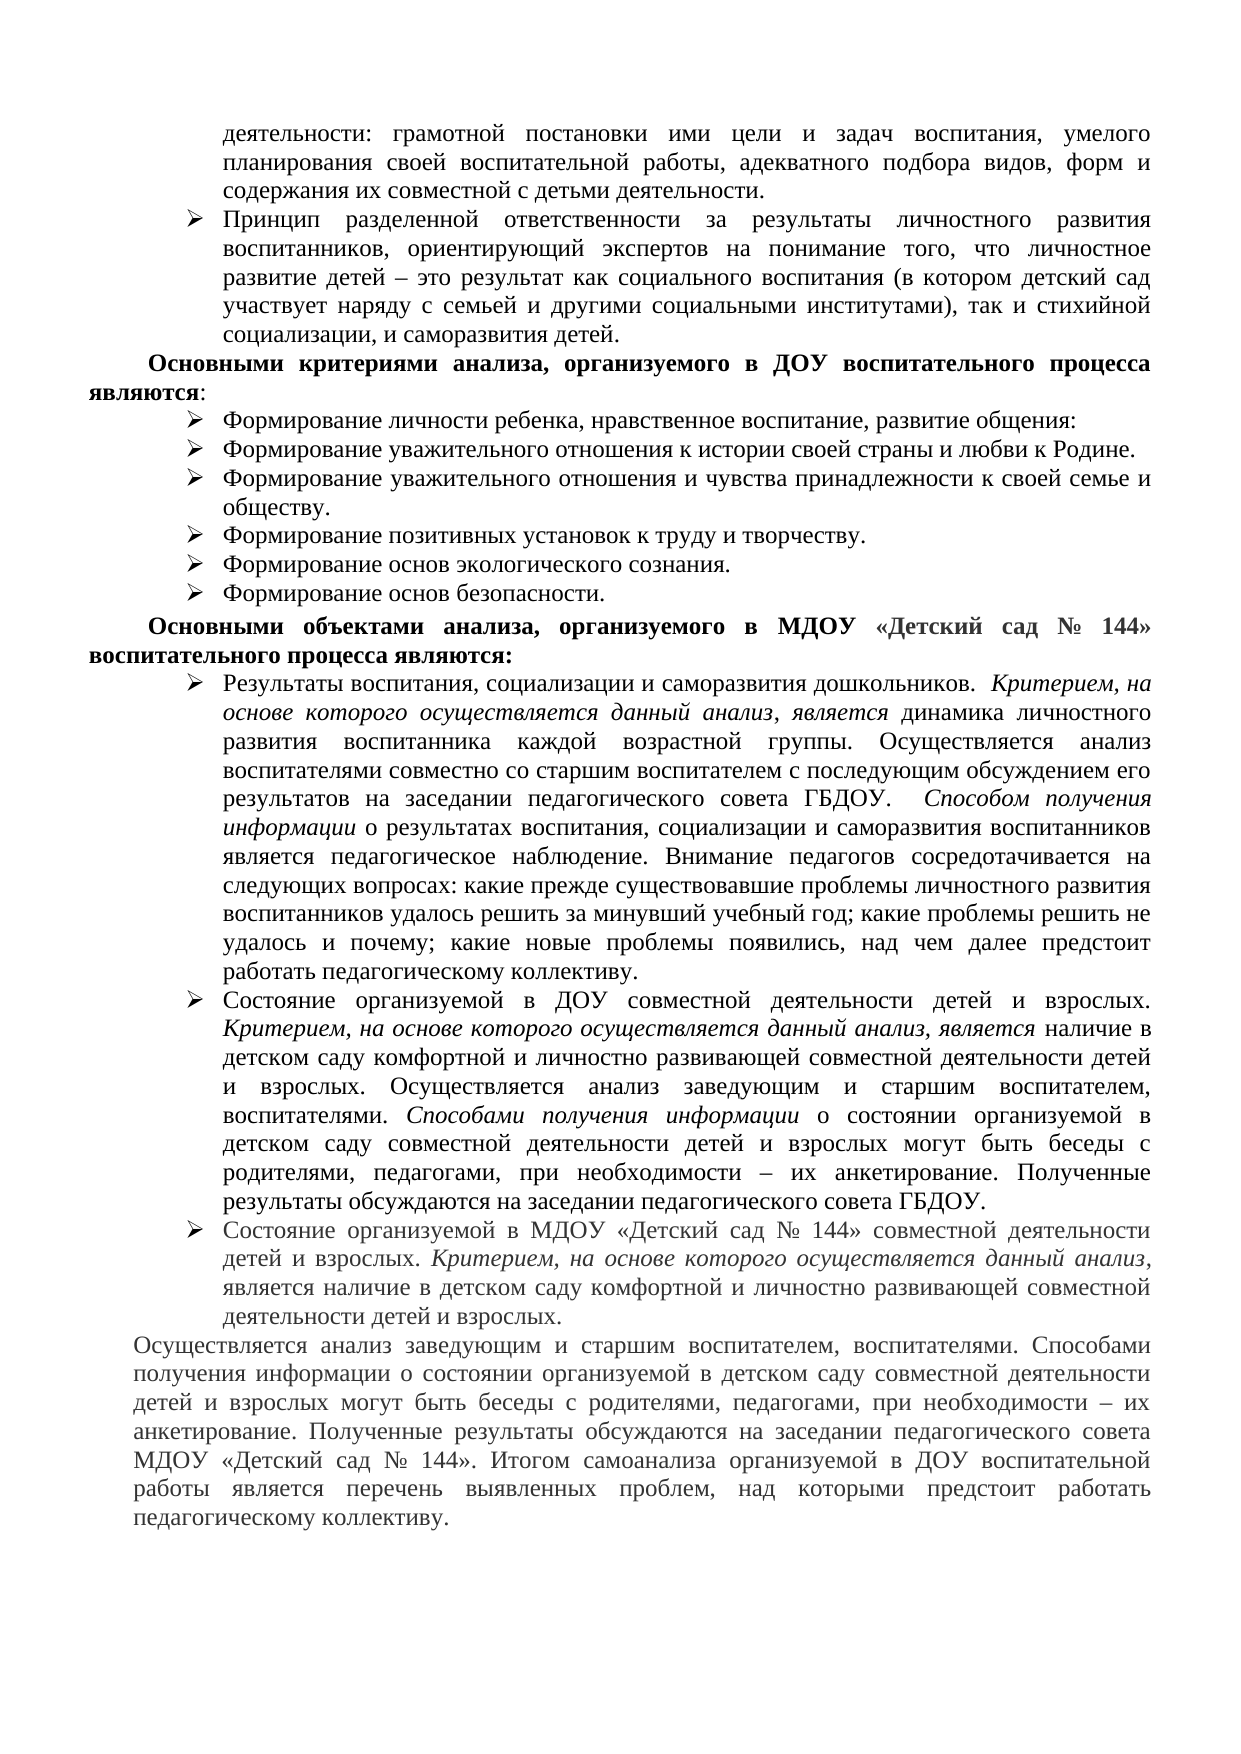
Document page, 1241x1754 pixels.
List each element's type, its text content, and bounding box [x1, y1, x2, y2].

text Осуществляется анализ заведующим и старшим воспитателем, воспитателями. Способами получения информации о состоянии организуемой в детском саду совместной деятельности детей и взрослых могут быть беседы с родителями, педагогами, при необходимости – их анкетирование. Полученные результаты обсуждаются на заседании педагогического совета МДОУ «Детский сад № 144». Итогом самоанализа организуемой в ДОУ воспитательной работы является перечень выявленных проблем, над которыми предстоит работать педагогическому коллективу. [133, 1330, 1152, 1531]
list Принцип разделенной ответственности за результаты личностного развития воспитанников, ориентирующий экспертов на понимание того, что личностное развитие детей – это результат как социального воспитания (в котором детский сад участвует наряду с семьей и другими социальными институтами), так и стихийной социализации, и саморазвития детей. [185, 204, 1152, 348]
text Основными объектами анализа, организуемого в МДОУ «Детский сад № 144» воспитательного процесса являются: [89, 611, 1152, 668]
list Формирование позитивных установок к труду и творчеству. [185, 521, 1152, 549]
text Основными критериями анализа, организуемого в ДОУ воспитательного процесса являются: [89, 348, 1152, 406]
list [185, 118, 1152, 204]
list Формирование личности ребенка, нравственное воспитание, развитие общения: [185, 406, 1152, 434]
list Состояние организуемой в МДОУ «Детский сад № 144» совместной деятельности детей и взрослых. Критерием, на основе которого осуществляется данный анализ, является наличие в детском саду комфортной и личностно развивающей совместной деятельности детей и взрослых. [185, 1215, 1152, 1330]
list Состояние организуемой в ДОУ совместной деятельности детей и взрослых. Критерием, на основе которого осуществляется данный анализ, является наличие в детском саду комфортной и личностно развивающей совместной деятельности детей и взрослых. Осуществляется анализ заведующим и старшим воспитателем, воспитателями. Способами получения информации о состоянии организуемой в детском саду совместной деятельности детей и взрослых могут быть беседы с родителями, педагогами, при необходимости – их анкетирование. Полученные результаты обсуждаются на заседании педагогического совета ГБДОУ. [185, 985, 1152, 1215]
list Формирование основ безопасности. [185, 578, 1152, 607]
list Результаты воспитания, социализации и саморазвития дошкольников. Критерием, на основе которого осуществляется данный анализ, является динамика личностного развития воспитанника каждой возрастной группы. Осуществляется анализ воспитателями совместно со старшим воспитателем с последующим обсуждением его результатов на заседании педагогического совета ГБДОУ. Способом получения информации о результатах воспитания, социализации и саморазвития воспитанников является педагогическое наблюдение. Внимание педагогов сосредотачивается на следующих вопросах: какие прежде существовавшие проблемы личностного развития воспитанников удалось решить за минувший учебный год; какие проблемы решить не удалось и почему; какие новые проблемы появились, над чем далее предстоит работать педагогическому коллективу. [185, 668, 1152, 985]
list Формирование уважительного отношения к истории своей страны и любви к Родине. [185, 434, 1152, 463]
list Формирование основ экологического сознания. [185, 549, 1152, 578]
list Формирование уважительного отношения и чувства принадлежности к своей семье и обществу. [185, 463, 1152, 521]
